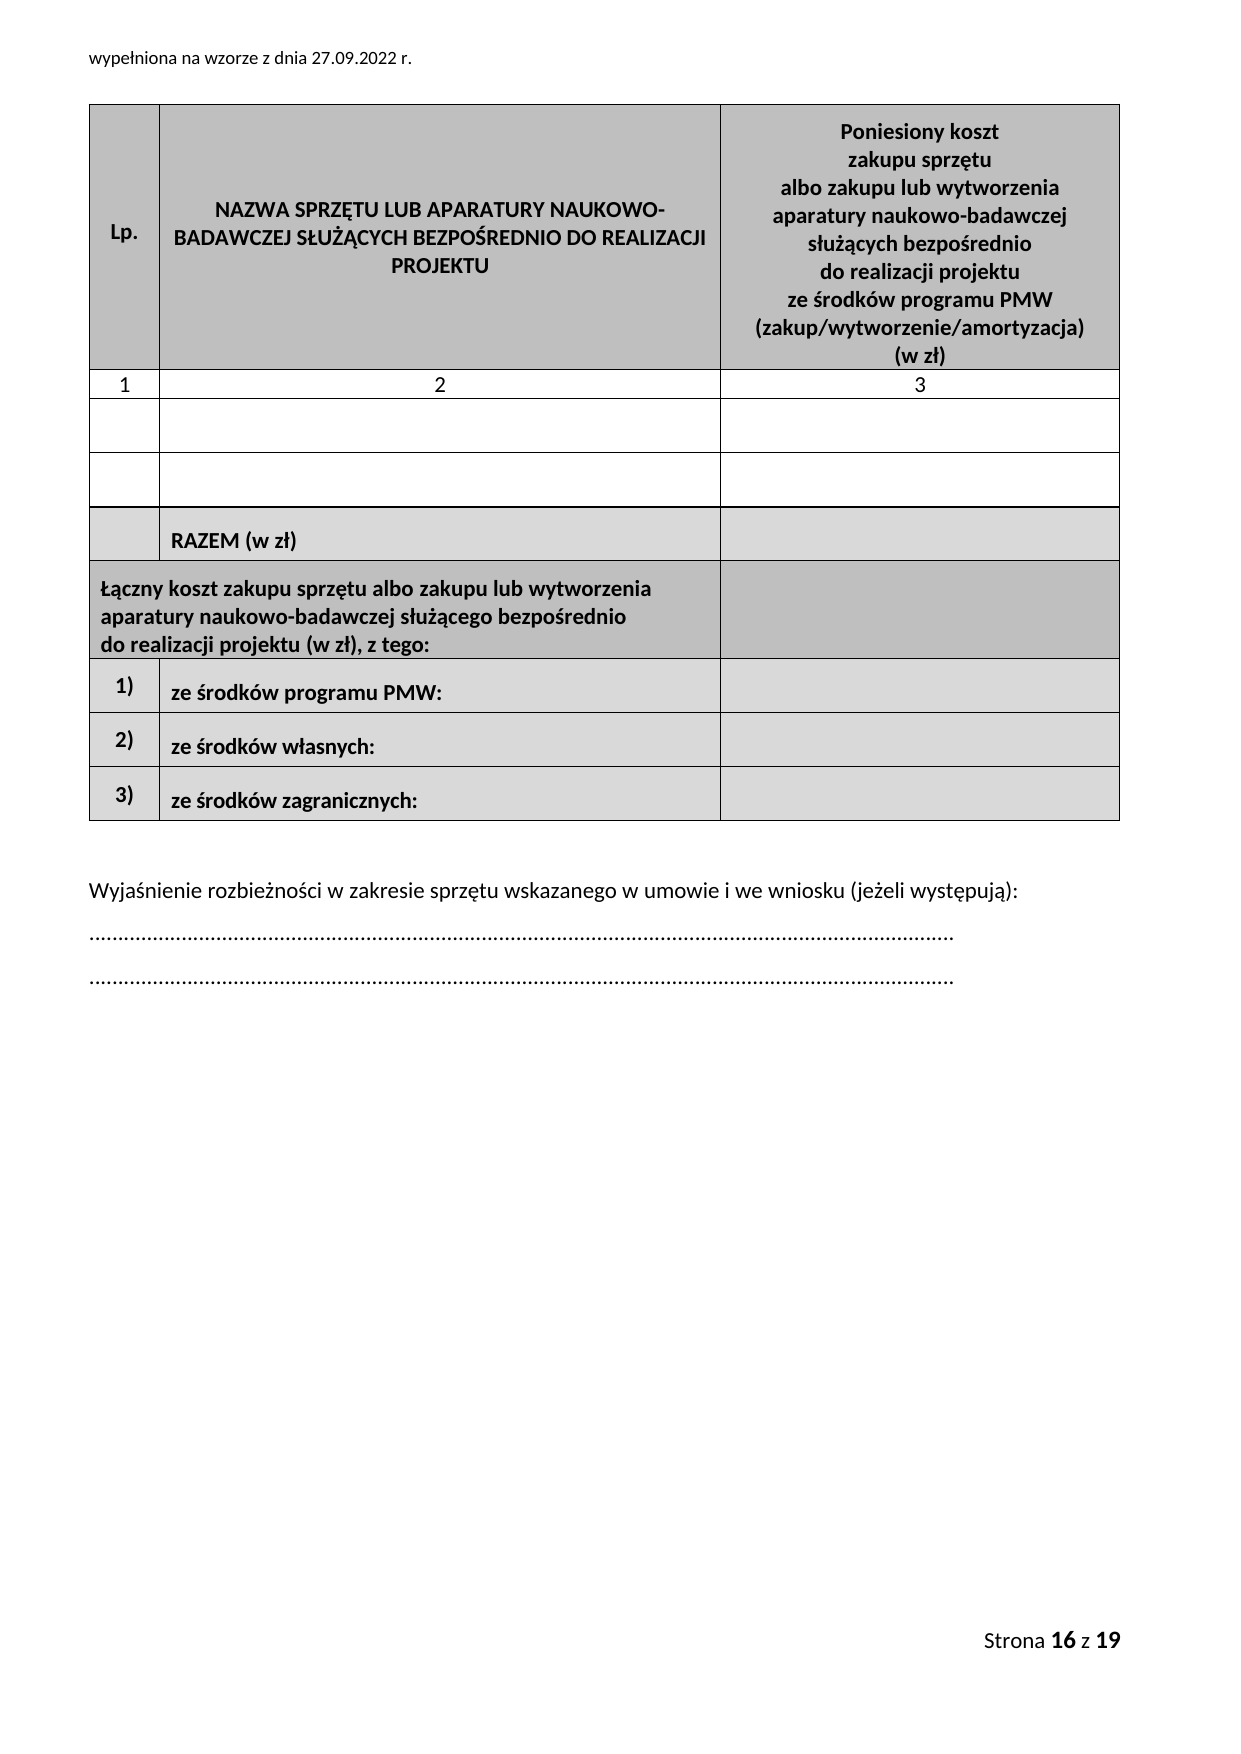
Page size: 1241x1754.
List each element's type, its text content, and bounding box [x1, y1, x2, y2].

table_header Lp. [90, 105, 159, 369]
table_cell [160, 399, 720, 452]
table_cell 2 [160, 370, 720, 398]
table_cell Łączny koszt zakupu sprzętu albo zakupu lub wytworzenia aparatury naukowo-badawczej służącego bezpośrednio do realizacji projektu (w zł), z tego: [90, 561, 720, 658]
text ...................................................................................................................................................... [89, 918, 1120, 946]
table_header NAZWA SPRZĘTU LUB APARATURY NAUKOWO-BADAWCZEJ SŁUŻĄCYCH BEZPOŚREDNIO DO REALIZACJI PROJEKTU [160, 105, 720, 369]
table_cell [90, 453, 159, 506]
table_cell [721, 453, 1119, 506]
table_cell [721, 561, 1119, 658]
table_cell 2) [90, 713, 159, 766]
table_cell [90, 399, 159, 452]
table_cell 1 [90, 370, 159, 398]
table_cell [90, 508, 159, 560]
table_cell 3) [90, 767, 159, 820]
table_cell 3 [721, 370, 1119, 398]
table_header Poniesiony koszt zakupu sprzętu albo zakupu lub wytworzenia aparatury naukowo-badawczej służących bezpośrednio do realizacji projektu ze środków programu PMW (zakup/wytworzenie/amortyzacja) (w zł) [721, 105, 1119, 369]
table_cell RAZEM (w zł) [160, 508, 720, 560]
table_cell [721, 767, 1119, 820]
text ...................................................................................................................................................... [89, 962, 1120, 990]
table_cell [721, 713, 1119, 766]
table_cell [721, 659, 1119, 712]
table_cell [721, 508, 1119, 560]
table_cell [721, 399, 1119, 452]
table_cell ze środków własnych: [160, 713, 720, 766]
table_cell 1) [90, 659, 159, 712]
table_cell ze środków zagranicznych: [160, 767, 720, 820]
table_cell ze środków programu PMW: [160, 659, 720, 712]
text Wyjaśnienie rozbieżności w zakresie sprzętu wskazanego w umowie i we wniosku (jeżeli występują): [89, 876, 1120, 904]
table_cell [160, 453, 720, 506]
